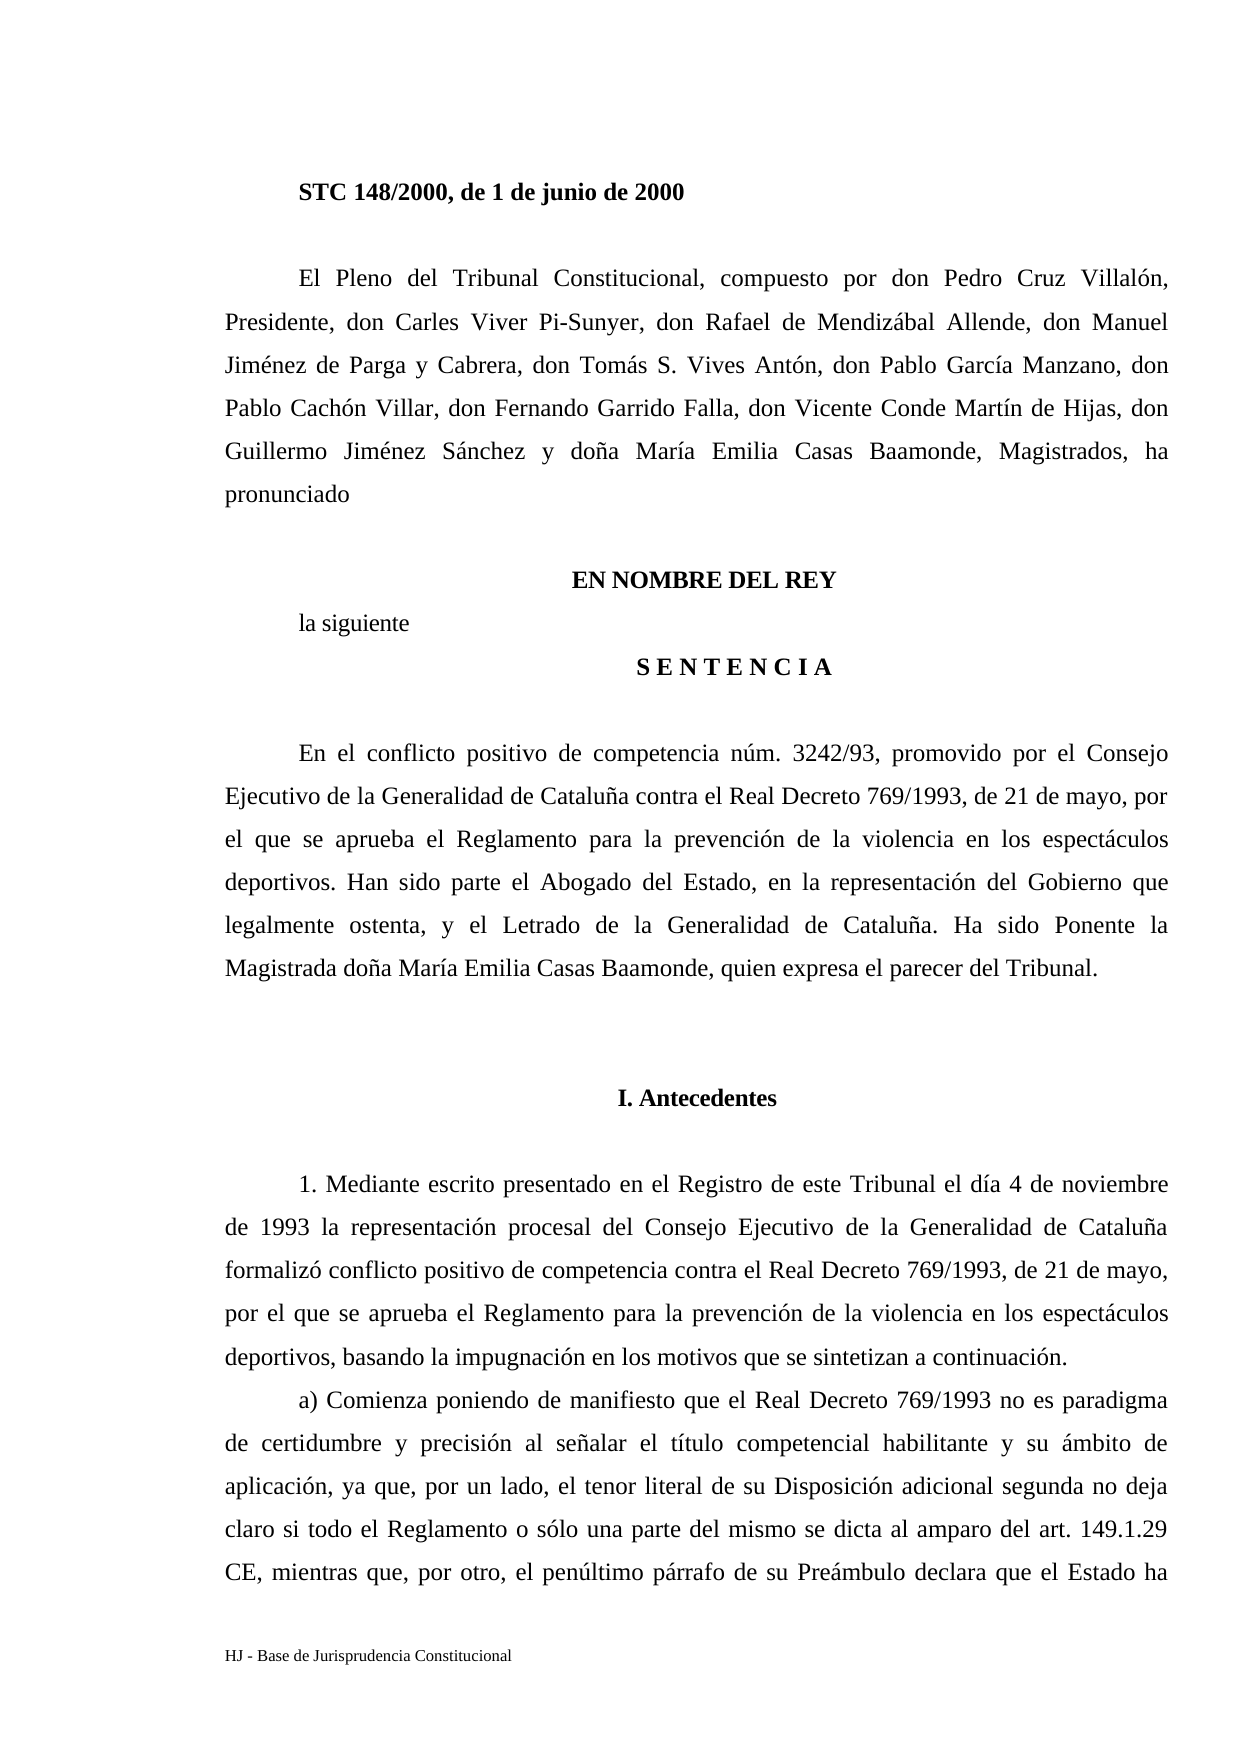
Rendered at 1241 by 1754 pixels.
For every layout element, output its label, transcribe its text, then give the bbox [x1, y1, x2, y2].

text la siguiente [224, 608, 1110, 637]
text En el conflicto positivo de competencia núm. 3242/93, promovido por el Consejo Ejecutivo de la Generalidad de Cataluña contra el Real Decreto 769/1993, de 21 de mayo, por el que se aprueba el Reglamento para la prevención de la violencia en los espectáculos deportivos. Han sido parte el Abogado del Estado, en la representación del Gobierno que legalmente ostenta, y el Letrado de la Generalidad de Cataluña. Ha sido Ponente la Magistrada doña María Emilia Casas Baamonde, quien expresa el parecer del Tribunal. [224, 738, 1169, 982]
text S E N T E N C I A [224, 652, 1169, 680]
text I. Antecedentes [224, 1083, 1169, 1112]
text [224, 1385, 1169, 1586]
text EN NOMBRE DEL REY [224, 565, 1110, 594]
text STC 148/2000, de 1 de junio de 2000 [224, 177, 1169, 206]
text El Pleno del Tribunal Constitucional, compuesto por don Pedro Cruz Villalón, Presidente, don Carles Viver Pi-Sunyer, don Rafael de Mendizábal Allende, don Manuel Jiménez de Parga y Cabrera, don Tomás S. Vives Antón, don Pablo García Manzano, don Pablo Cachón Villar, don Fernando Garrido Falla, don Vicente Conde Martín de Hijas, don Guillermo Jiménez Sánchez y doña María Emilia Casas Baamonde, Magistrados, ha pronunciado [224, 263, 1169, 508]
text 1. Mediante escrito presentado en el Registro de este Tribunal el día 4 de noviembre de 1993 la representación procesal del Consejo Ejecutivo de la Generalidad de Cataluña formalizó conflicto positivo de competencia contra el Real Decreto 769/1993, de 21 de mayo, por el que se aprueba el Reglamento para la prevención de la violencia en los espectáculos deportivos, basando la impugnación en los motivos que se sintetizan a continuación. [224, 1169, 1169, 1370]
